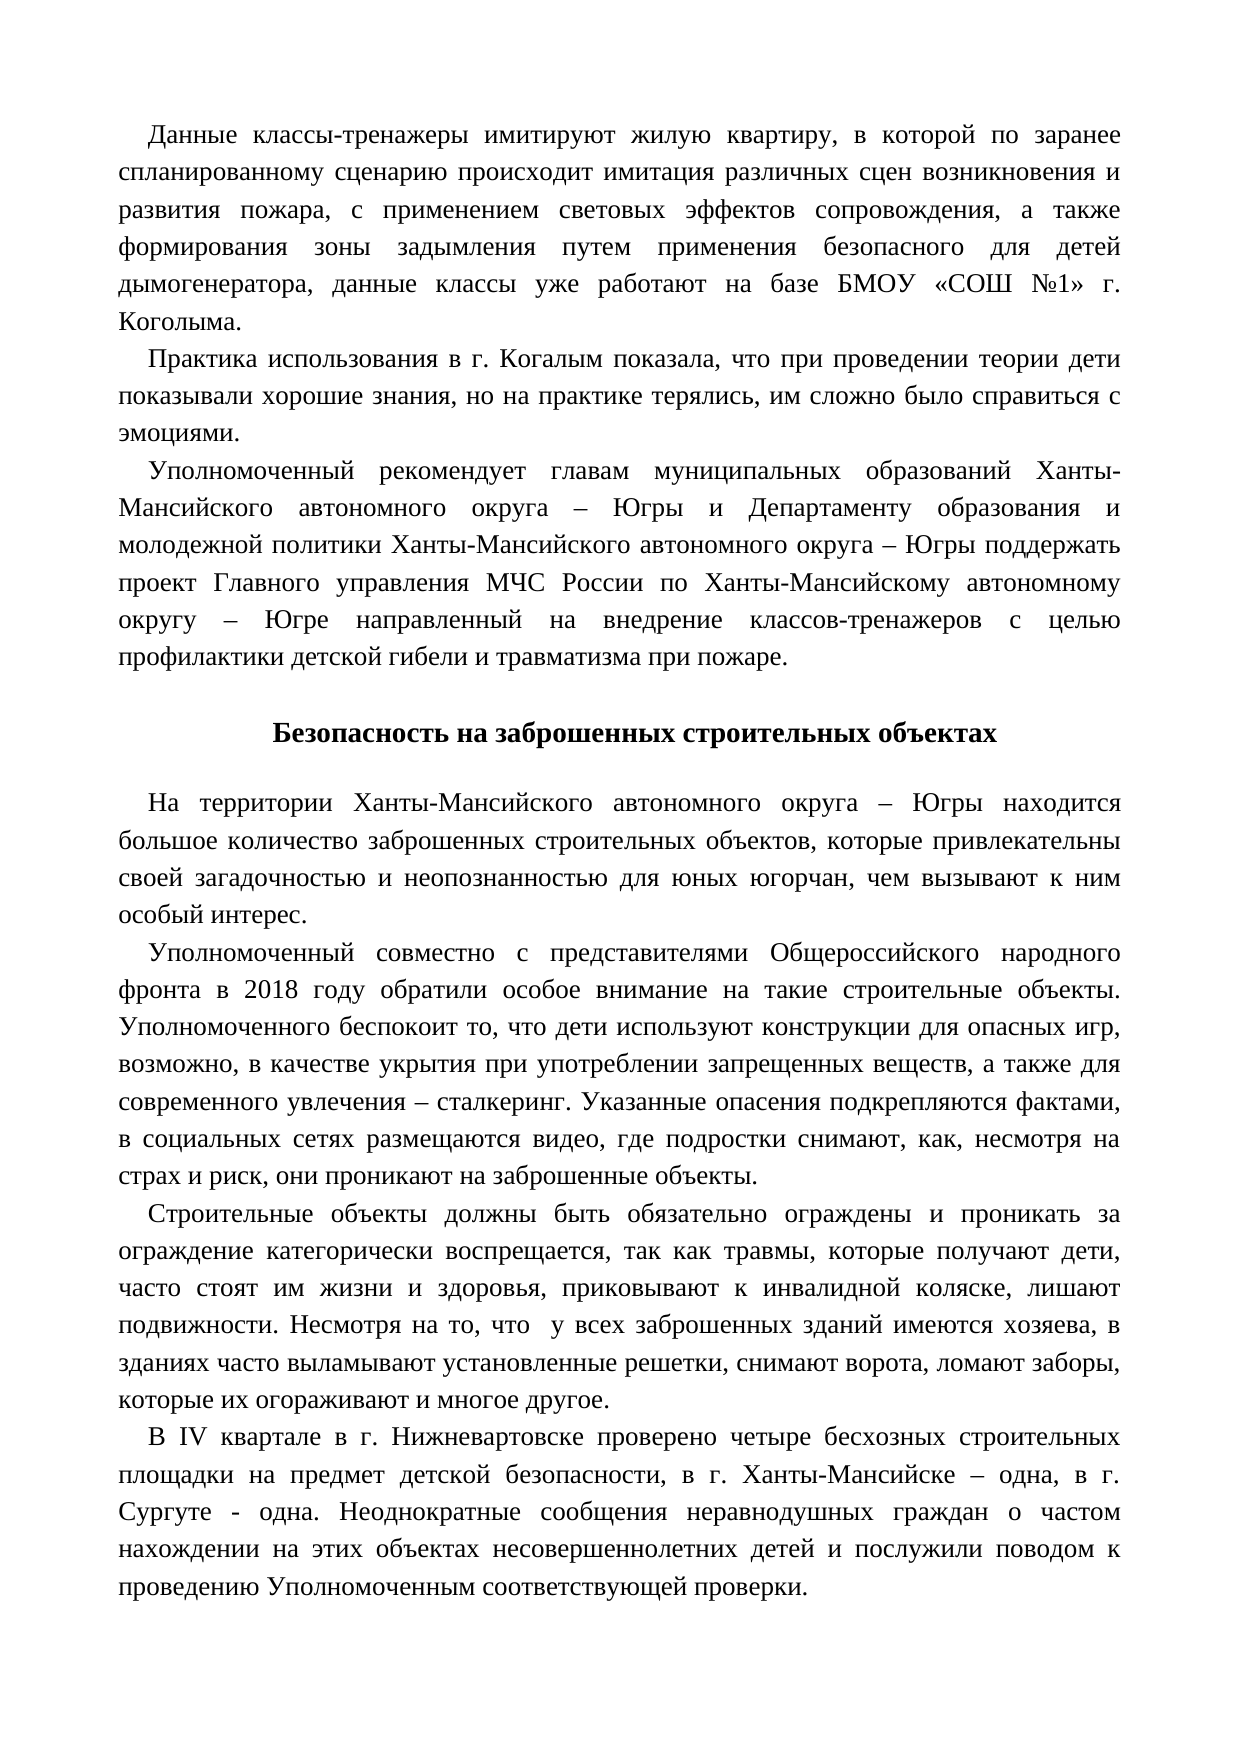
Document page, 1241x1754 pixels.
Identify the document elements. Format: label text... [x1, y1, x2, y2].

text В IV квартале в г. Нижневартовске проверено четыре бесхозных строительных площадки на предмет детской безопасности, в г. Ханты-Мансийске – одна, в г. Сургуте - одна. Неоднократные сообщения неравнодушных граждан о частом нахождении на этих объектах несовершеннолетних детей и послужили поводом к проведению Уполномоченным соответствующей проверки. [118, 1421, 1122, 1601]
text На территории Ханты-Мансийского автономного округа – Югры находится большое количество заброшенных строительных объектов, которые привлекательны своей загадочностью и неопознанностью для юных югорчан, чем вызывают к ним особый интерес. [118, 787, 1122, 929]
text Уполномоченный совместно с представителями Общероссийского народного фронта в 2018 году обратили особое внимание на такие строительные объекты. Уполномоченного беспокоит то, что дети используют конструкции для опасных игр, возможно, в качестве укрытия при употреблении запрещенных веществ, а также для современного увлечения – сталкеринг. Указанные опасения подкрепляются фактами, в социальных сетях размещаются видео, где подростки снимают, как, несмотря на страх и риск, они проникают на заброшенные объекты. [118, 936, 1122, 1191]
text Практика использования в г. Когалым показала, что при проведении теории дети показывали хорошие знания, но на практике терялись, им сложно было справиться с эмоциями. [118, 342, 1122, 448]
text Данные классы-тренажеры имитируют жилую квартиру, в которой по заранее спланированному сценарию происходит имитация различных сцен возникновения и развития пожара, с применением световых эффектов сопровождения, а также формирования зоны задымления путем применения безопасного для детей дымогенератора, данные классы уже работают на базе БМОУ «СОШ №1» г. Коголыма. [118, 118, 1122, 336]
text Уполномоченный рекомендует главам муниципальных образований Ханты-Мансийского автономного округа – Югры и Департаменту образования и молодежной политики Ханты-Мансийского автономного округа – Югры поддержать проект Главного управления МЧС России по Ханты-Мансийскому автономному округу – Югре направленный на внедрение классов-тренажеров с целью профилактики детской гибели и травматизма при пожаре. [118, 454, 1122, 671]
text Строительные объекты должны быть обязательно ограждены и проникать за ограждение категорически воспрещается, так как травмы, которые получают дети, часто стоят им жизни и здоровья, приковывают к инвалидной коляске, лишают подвижности. Несмотря на то, что у всех заброшенных зданий имеются хозяева, в зданиях часто выламывают установленные решетки, снимают ворота, ломают заборы, которые их огораживают и многое другое. [118, 1197, 1122, 1414]
text Безопасность на заброшенных строительных объектах [118, 715, 1122, 748]
